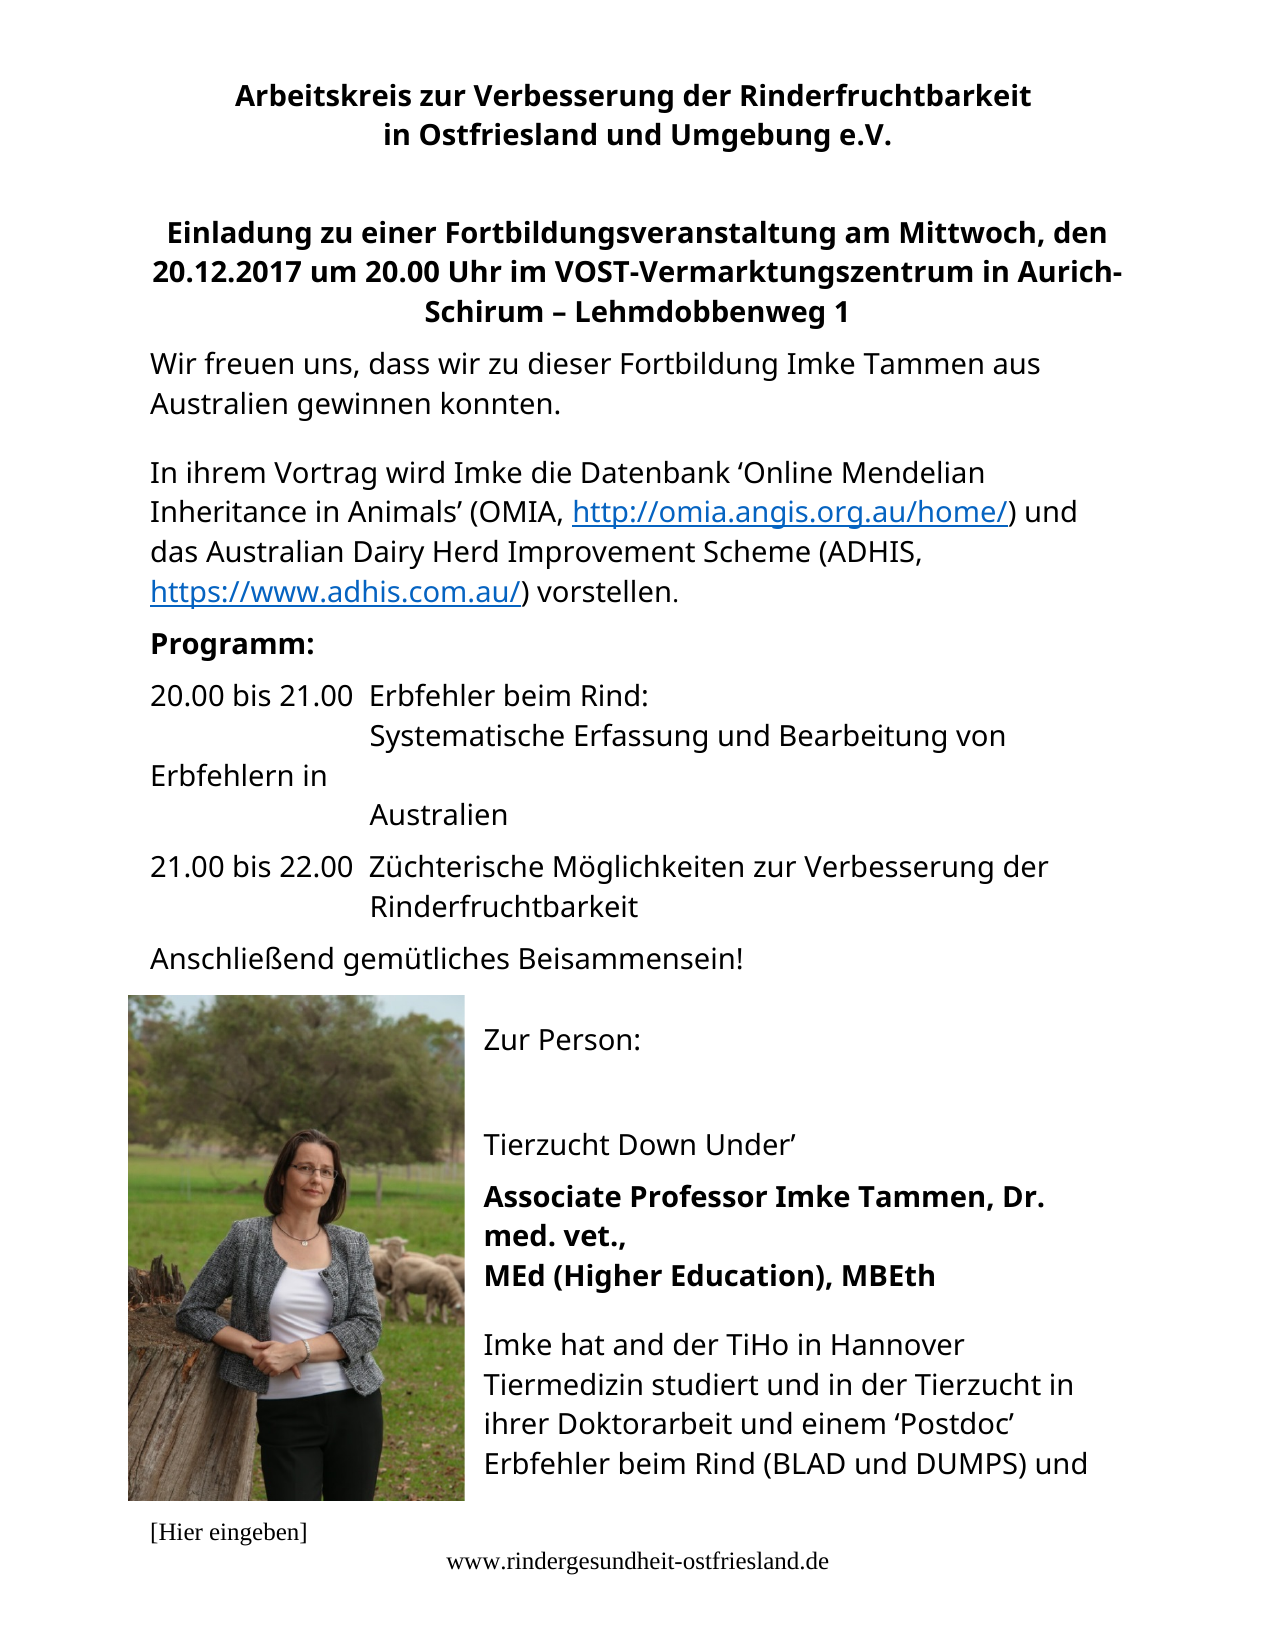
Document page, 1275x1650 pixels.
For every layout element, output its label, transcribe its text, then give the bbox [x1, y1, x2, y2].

text Wir freuen uns, dass wir zu dieser Fortbildung Imke Tammen aus Australien gewinnen konnten. [150, 343, 1125, 423]
text Associate Professor Imke Tammen, Dr. med. vet., MEd (Higher Education), MBEth [465, 1176, 1125, 1295]
text 21.00 bis 22.00 Züchterische Möglichkeiten zur Verbesserung der Rinderfruchtbarkeit [150, 847, 1125, 926]
picture [128, 995, 465, 1501]
text Tierzucht Down Under’ [465, 1072, 1125, 1163]
text Einladung zu einer Fortbildungsveranstaltung am Mittwoch, den 20.12.2017 um 20.00 Uhr im VOST-Vermarktungszentrum in Aurich-Schirum – Lehmdobbenweg 1 [150, 212, 1125, 331]
text Anschließend gemütliches Beisammensein! [150, 938, 1125, 1007]
text Programm: [150, 623, 1125, 663]
text 20.00 bis 21.00 Erbfehler beim Rind: Systematische Erfassung und Bearbeitung von Erbfehlern in Australien [150, 675, 1125, 834]
text Zur Person: [465, 1019, 1125, 1059]
subtitle In ihrem Vortrag wird Imke die Datenbank ‘Online Mendelian Inheritance in Animals’ (OMIA, http://omia.angis.org.au/home/) und das Australian Dairy Herd Improvement Scheme (ADHIS, https://www.adhis.com.au/) vorstellen. [150, 452, 1125, 611]
